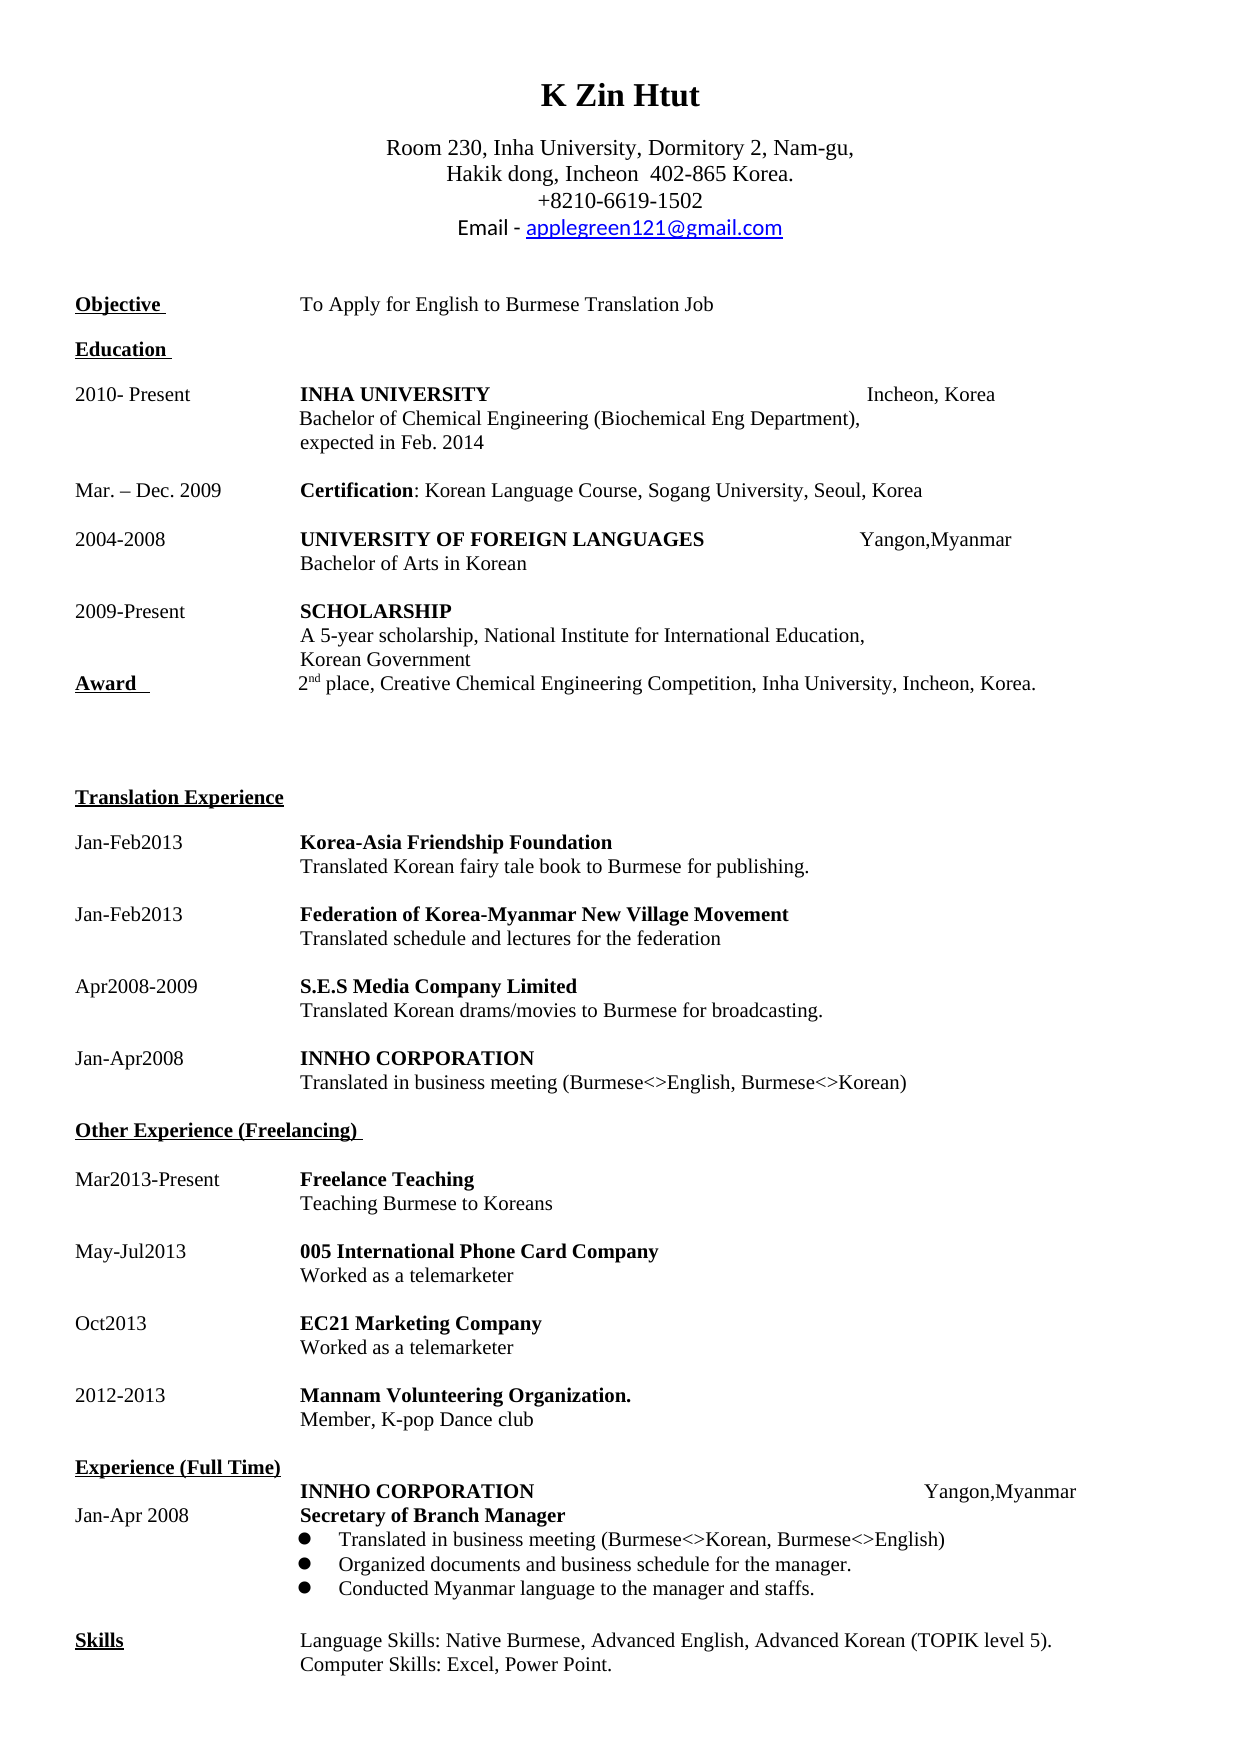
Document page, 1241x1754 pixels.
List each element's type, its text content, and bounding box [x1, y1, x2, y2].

text Translation Experience [75, 785, 1165, 809]
text Korean Government [300, 647, 1165, 671]
text 2010- Present INHA UNIVERSITY Incheon, Korea [75, 382, 1165, 406]
text +8210-6619-1502 [75, 187, 1165, 213]
text 2012-2013 Mannam Volunteering Organization. [75, 1383, 1165, 1407]
list Translated in business meeting (Burmese<>Korean, Burmese<>English) [297, 1527, 1165, 1551]
text Email - applegreen121@gmail.com [75, 213, 1165, 241]
text Jan-Feb2013 Korea-Asia Friendship Foundation [75, 829, 1165, 854]
text Skills Language Skills: Native Burmese, Advanced English, Advanced Korean (TOPIK level 5). [75, 1628, 1165, 1652]
text Mar. – Dec. 2009 Certification: Korean Language Course, Sogang University, Seoul, Korea [75, 478, 1165, 502]
text Bachelor of Chemical Engineering (Biochemical Eng Department), [75, 406, 1165, 430]
text Jan-Feb2013 Federation of Korea-Myanmar New Village Movement [75, 902, 1165, 926]
text May-Jul2013 005 International Phone Card Company [75, 1239, 1165, 1263]
text Education [75, 337, 1165, 361]
text Translated schedule and lectures for the federation [75, 926, 1165, 950]
list Organized documents and business schedule for the manager. [297, 1551, 1165, 1576]
text K Zin Htut [75, 75, 1165, 113]
text Member, K-pop Dance club [75, 1407, 1165, 1431]
text INNHO CORPORATION Yangon,Myanmar [225, 1479, 1165, 1503]
text Hakik dong, Incheon 402-865 Korea. [75, 161, 1165, 187]
text Other Experience (Freelancing) [75, 1118, 1165, 1142]
text Worked as a telemarketer [75, 1335, 1165, 1359]
text Room 230, Inha University, Dormitory 2, Nam-gu, [75, 134, 1165, 161]
text Translated in business meeting (Burmese<>English, Burmese<>Korean) [75, 1070, 1165, 1094]
text Translated Korean drams/movies to Burmese for broadcasting. [225, 998, 1165, 1022]
text Oct2013 EC21 Marketing Company [75, 1311, 1165, 1335]
list Conducted Myanmar language to the manager and staffs. [297, 1576, 1165, 1599]
text Apr2008-2009 S.E.S Media Company Limited [75, 974, 1165, 998]
text 2009-Present SCHOLARSHIP [75, 599, 1165, 623]
text Experience (Full Time) [75, 1455, 1165, 1479]
text Bachelor of Arts in Korean [225, 551, 1165, 574]
text A 5-year scholarship, National Institute for International Education, [300, 623, 1165, 647]
text Worked as a telemarketer [75, 1263, 1165, 1287]
text Teaching Burmese to Koreans [225, 1191, 1165, 1214]
text Jan-Apr 2008 Secretary of Branch Manager [75, 1503, 1165, 1527]
text Computer Skills: Excel, Power Point. [75, 1652, 1165, 1676]
text Objective To Apply for English to Burmese Translation Job [75, 292, 1165, 316]
text Mar2013-Present Freelance Teaching [75, 1166, 1165, 1191]
text Jan-Apr2008 INNHO CORPORATION [75, 1046, 1165, 1070]
text expected in Feb. 2014 [300, 430, 1165, 454]
text Award 2nd place, Creative Chemical Engineering Competition, Inha University, Incheon, Korea. [75, 671, 1165, 695]
text 2004-2008 UNIVERSITY OF FOREIGN LANGUAGES Yangon,Myanmar [75, 526, 1165, 551]
text Translated Korean fairy tale book to Burmese for publishing. [75, 854, 1165, 878]
